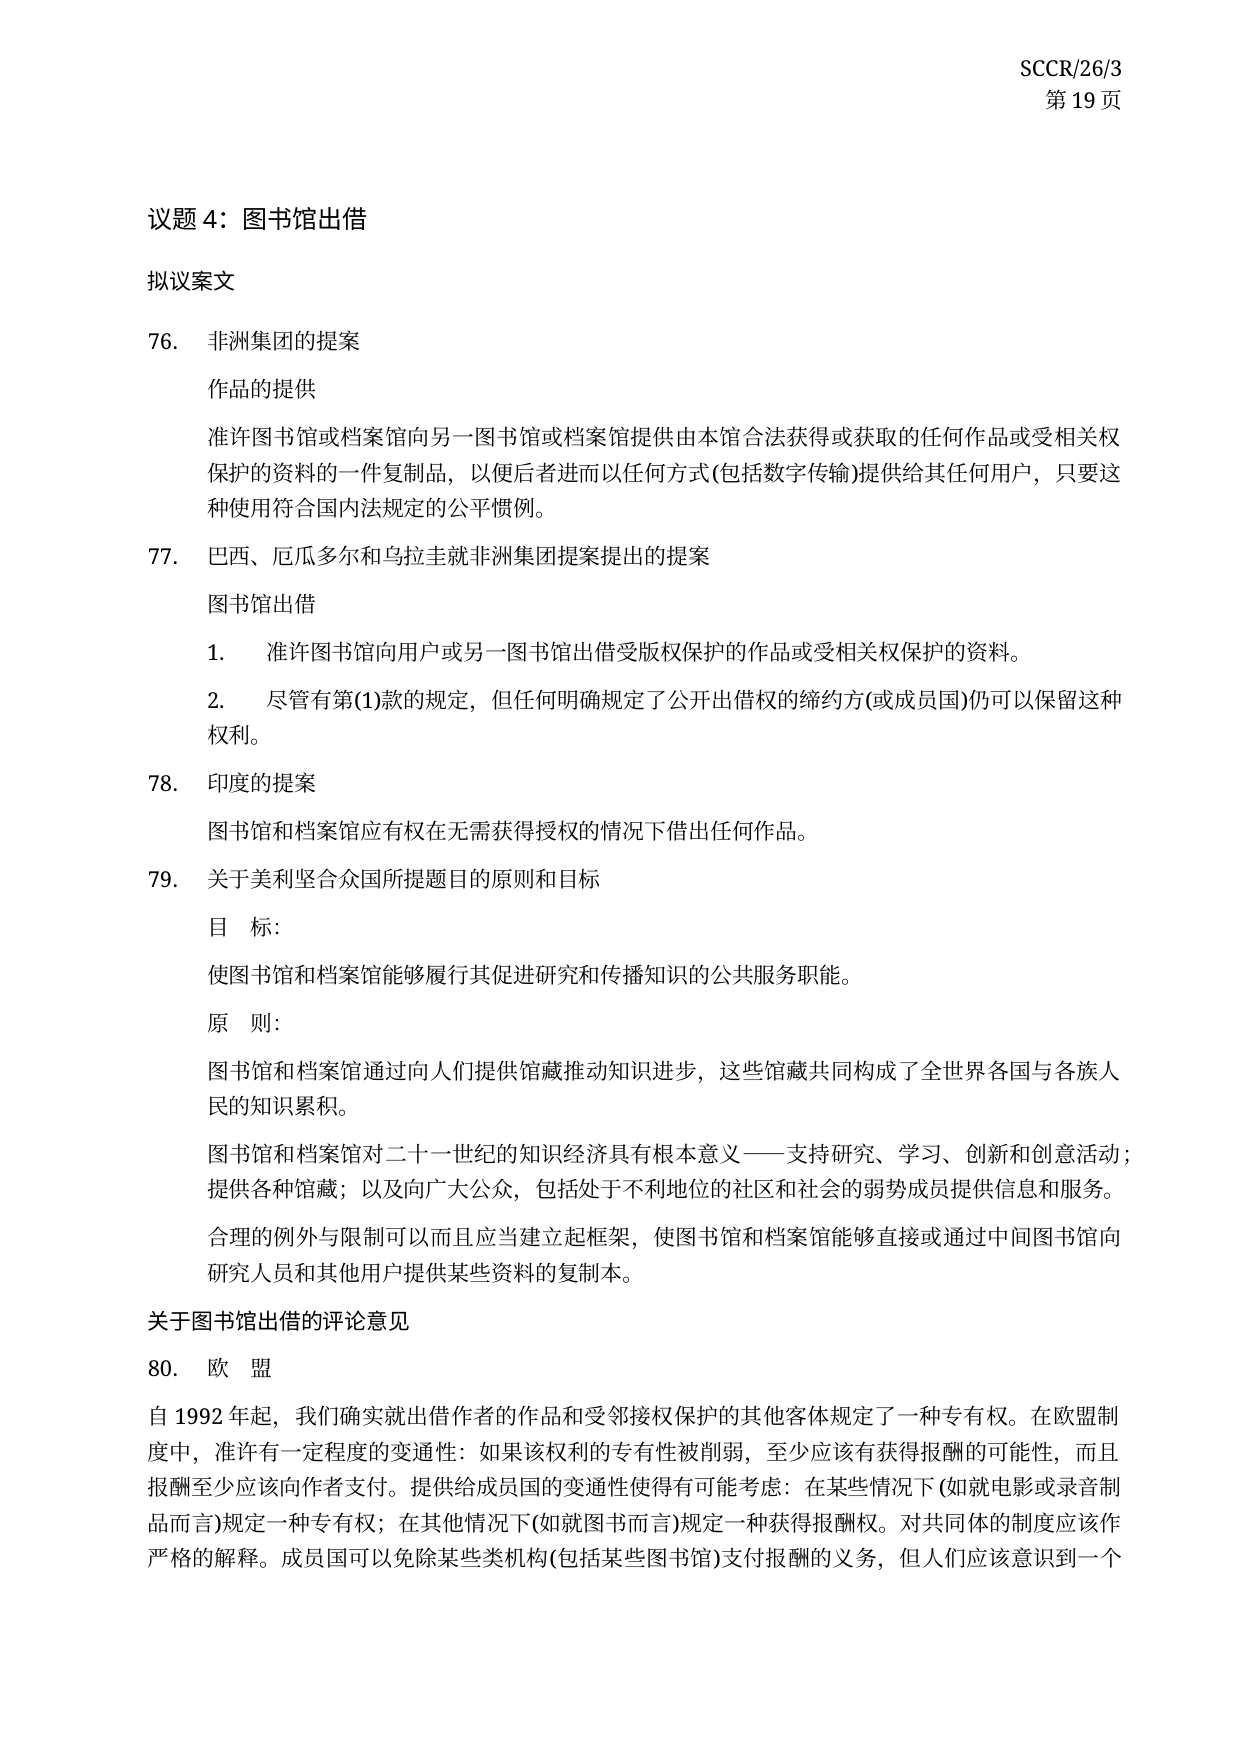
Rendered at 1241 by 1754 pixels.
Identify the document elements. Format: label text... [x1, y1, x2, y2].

text 1. 准许图书馆向用户或另一图书馆出借受版权保护的作品或受相关权保护的资料。 [207, 631, 1122, 667]
text 原 则： [207, 1002, 1122, 1037]
text . 印度的提案 [148, 762, 1122, 798]
text 图书馆和档案馆应有权在无需获得授权的情况下借出任何作品。 [207, 810, 1122, 846]
text 拟议案文 [148, 260, 1122, 296]
text 目 标： [207, 906, 1122, 942]
text 图书馆和档案馆对二十一世纪的知识经济具有根本意义——支持研究、学习、创新和创意活动；提供各种馆藏；以及向广大公众，包括处于不利地位的社区和社会的弱势成员提供信息和服务。 [207, 1133, 1122, 1204]
text 图书馆出借 [207, 583, 1122, 619]
text . 巴西、厄瓜多尔和乌拉圭就非洲集团提案提出的提案 [148, 535, 1122, 571]
text 合理的例外与限制可以而且应当建立起框架，使图书馆和档案馆能够直接或通过中间图书馆向研究人员和其他用户提供某些资料的复制本。 [207, 1217, 1122, 1287]
text . 关于美利坚合众国所提题目的原则和目标 [148, 858, 1122, 894]
text . 欧 盟 [148, 1348, 1122, 1383]
text 准许图书馆或档案馆向另一图书馆或档案馆提供由本馆合法获得或获取的任何作品或受相关权保护的资料的一件复制品，以便后者进而以任何方式(包括数字传输)提供给其任何用户，只要这种使用符合国内法规定的公平惯例。 [207, 417, 1122, 523]
text 作品的提供 [207, 369, 1122, 404]
text . 非洲集团的提案 [148, 321, 1122, 356]
text 关于图书馆出借的评论意见 [148, 1300, 1122, 1335]
text 使图书馆和档案馆能够履行其促进研究和传播知识的公共服务职能。 [207, 954, 1122, 989]
text 2. 尽管有第(1)款的规定，但任何明确规定了公开出借权的缔约方(或成员国)仍可以保留这种权利。 [207, 679, 1122, 750]
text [148, 1396, 1122, 1573]
text 图书馆和档案馆通过向人们提供馆藏推动知识进步，这些馆藏共同构成了全世界各国与各族人民的知识累积。 [207, 1050, 1122, 1121]
text 议题4：图书馆出借 [148, 199, 1122, 235]
